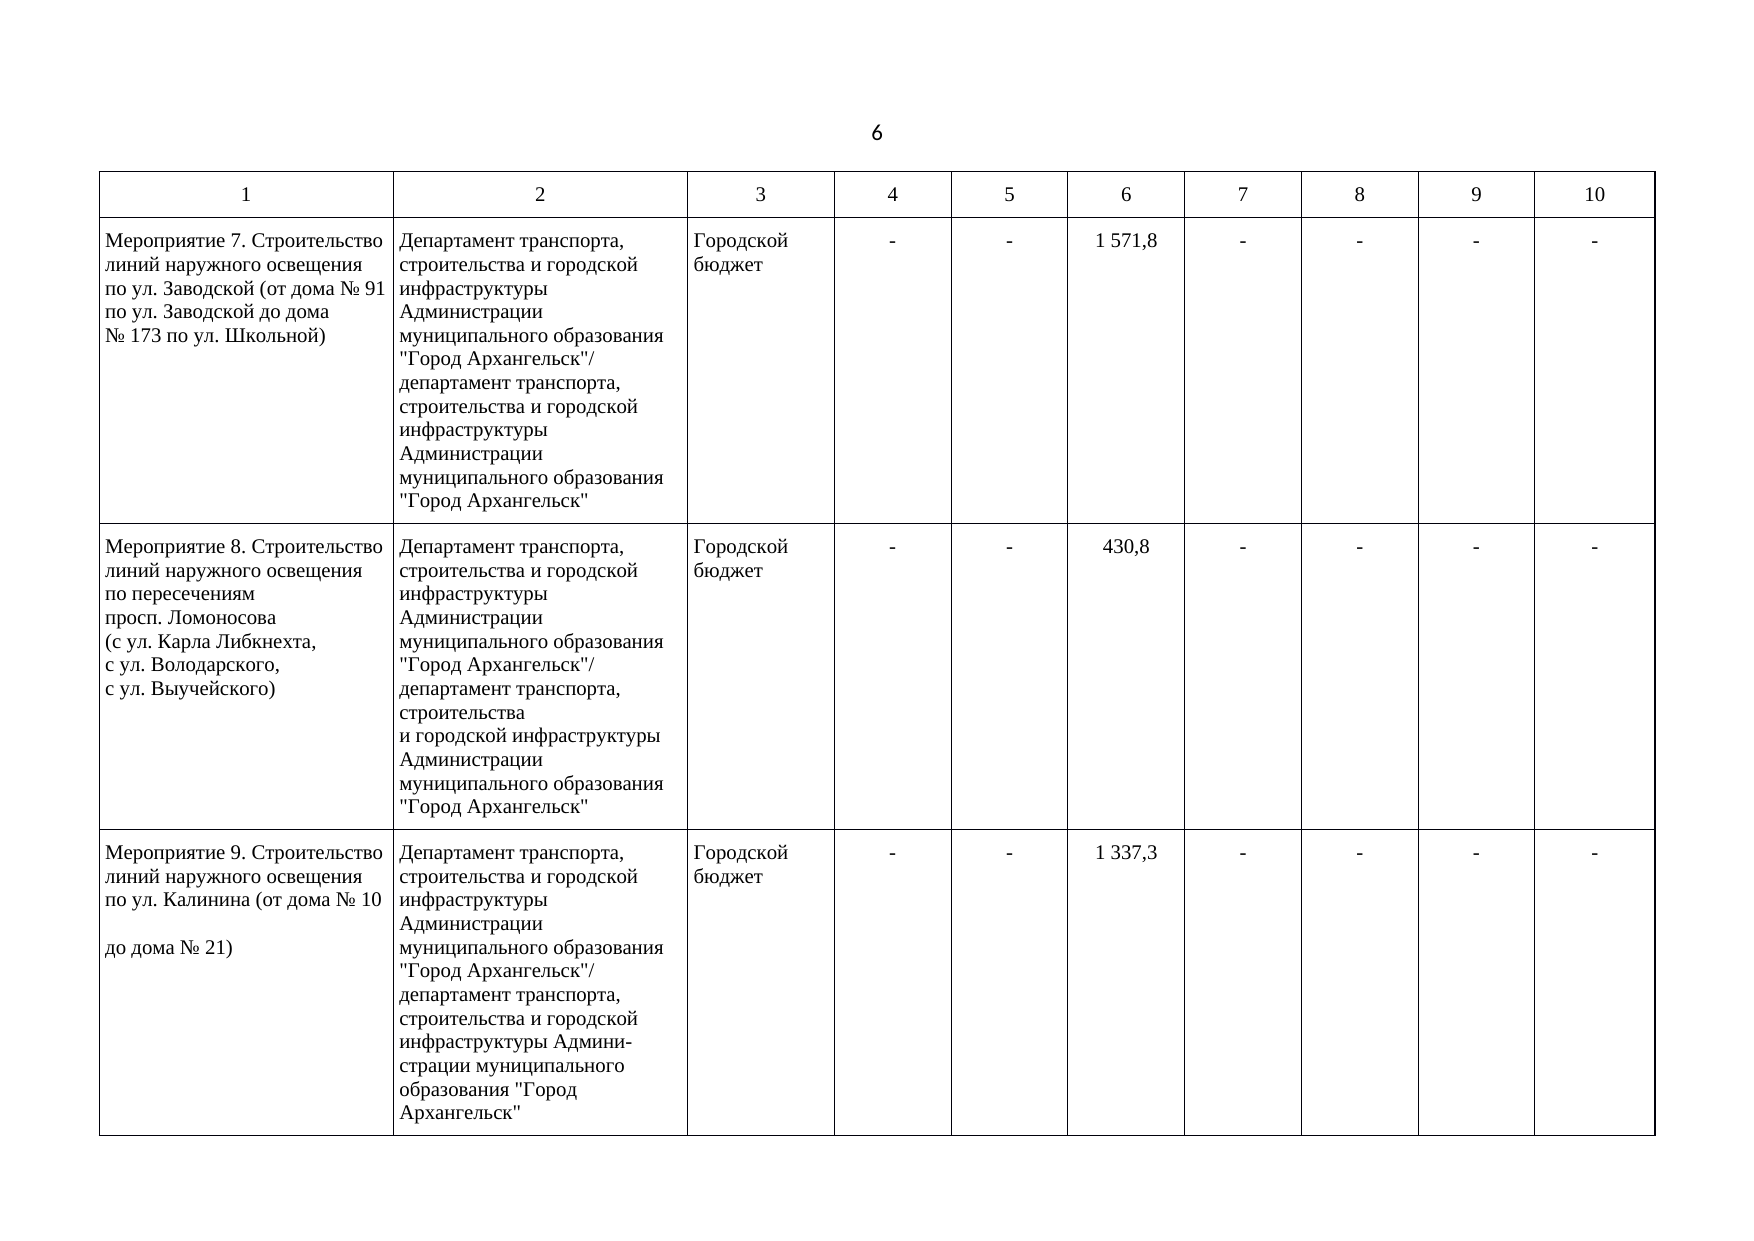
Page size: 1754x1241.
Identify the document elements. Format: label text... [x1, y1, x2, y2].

table_header 6 [1068, 172, 1184, 217]
table_cell - [1302, 218, 1418, 523]
table_cell - [835, 830, 951, 1135]
table_cell - [952, 524, 1067, 829]
table_cell Мероприятие 9. Строительство линий наружного освещения по ул. Калинина (от дома № 10 до дома № 21) [100, 830, 393, 1135]
table_cell 1 337,3 [1068, 830, 1184, 1135]
table_cell Городской бюджет [688, 830, 834, 1135]
table_header 10 [1535, 172, 1654, 217]
table_cell - [1185, 218, 1301, 523]
table_cell - [1535, 218, 1654, 523]
table_cell - [1185, 830, 1301, 1135]
table_cell Мероприятие 8. Строительство линий наружного освещения по пересечениям просп. Ломоносова (с ул. Карла Либкнехта, с ул. Володарского, с ул. Выучейского) [100, 524, 393, 829]
table_cell - [1302, 830, 1418, 1135]
table_cell - [1419, 218, 1534, 523]
table_cell - [1535, 524, 1654, 829]
table_cell - [1419, 830, 1534, 1135]
table_cell - [1535, 830, 1654, 1135]
text 6 [118, 118, 1636, 146]
table_header 9 [1419, 172, 1534, 217]
table_cell - [1419, 524, 1534, 829]
table_header 7 [1185, 172, 1301, 217]
table_header 1 [100, 172, 393, 217]
table_header 2 [394, 172, 687, 217]
table_cell - [1185, 524, 1301, 829]
table_cell - [952, 830, 1067, 1135]
table_cell - [952, 218, 1067, 523]
table_cell - [835, 524, 951, 829]
table_cell - [1302, 524, 1418, 829]
table_header 4 [835, 172, 951, 217]
table_cell Департамент транспорта, строительства и городской инфраструктуры Администрации муниципального образования "Город Архангельск"/ департамент транспорта, строительства и городской инфраструктуры Администрации муниципального образования "Город Архангельск" [394, 524, 687, 829]
table_header 8 [1302, 172, 1418, 217]
table_cell Городской бюджет [688, 218, 834, 523]
table_cell - [835, 218, 951, 523]
table_cell 1 571,8 [1068, 218, 1184, 523]
table_header 3 [688, 172, 834, 217]
table_cell Департамент транспорта, строительства и городской инфраструктуры Администрации муниципального образования "Город Архангельск"/ департамент транспорта, строительства и городской инфраструктуры Администрации муниципального образования "Город Архангельск" [394, 218, 687, 523]
table_cell Департамент транспорта, строительства и городской инфраструктуры Администрации муниципального образования "Город Архангельск"/ департамент транспорта, строительства и городской инфраструктуры Админи-страции муниципального образования "Город Архангельск" [394, 830, 687, 1135]
table_cell 430,8 [1068, 524, 1184, 829]
table_cell Мероприятие 7. Строительство линий наружного освещения по ул. Заводской (от дома № 91 по ул. Заводской до дома № 173 по ул. Школьной) [100, 218, 393, 523]
table_header 5 [952, 172, 1067, 217]
table_cell Городской бюджет [688, 524, 834, 829]
